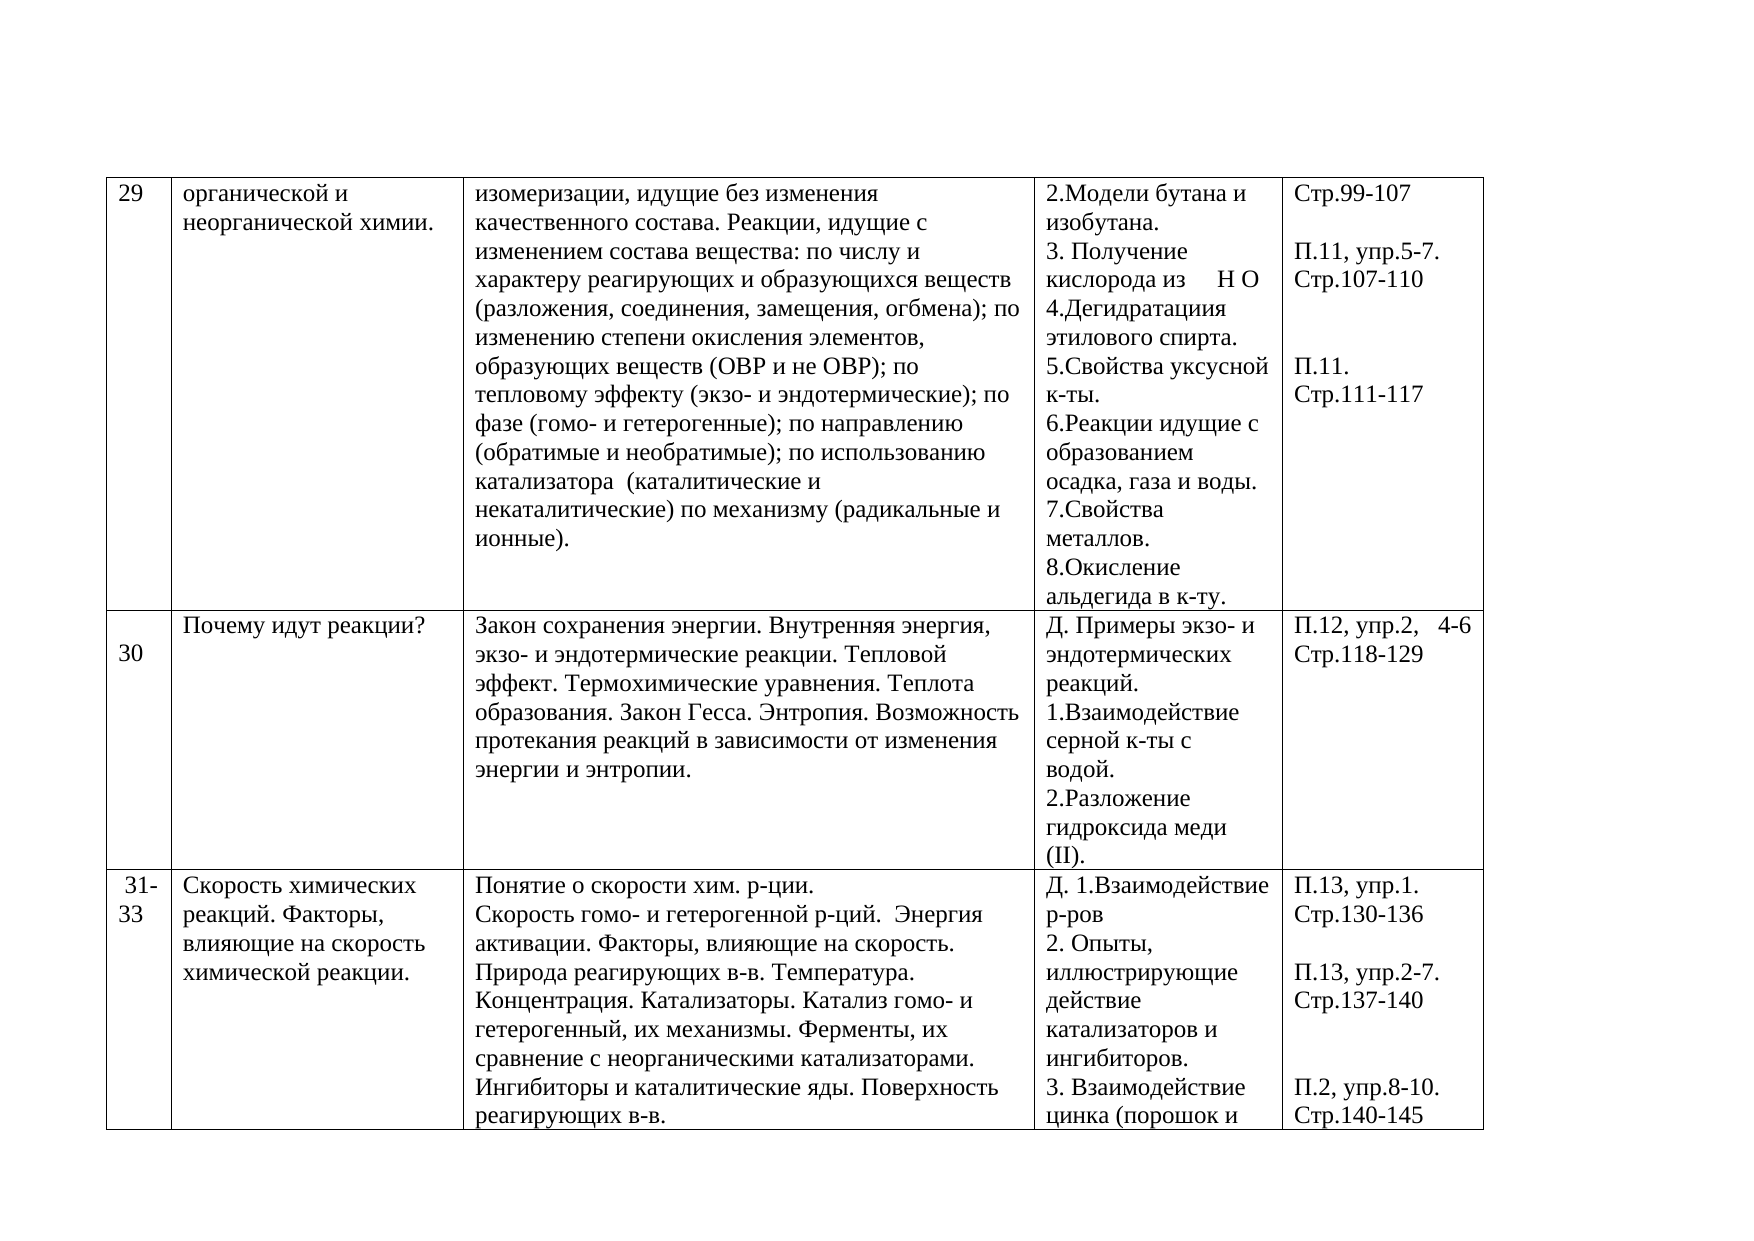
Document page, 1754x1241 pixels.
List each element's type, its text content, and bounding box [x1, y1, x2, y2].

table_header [172, 178, 463, 609]
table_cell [1035, 870, 1282, 1129]
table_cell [1283, 870, 1483, 1129]
table_header 28-29 [107, 178, 171, 609]
table_cell Д. Примеры экзо- и эндотермических реакций. 1.Взаимодействие серной к-ты с водой. 2.Разложение гидроксида меди (II). [1035, 611, 1282, 869]
table_cell Почему идут реакции? [172, 611, 463, 869]
table_cell 30 [107, 611, 171, 869]
table_cell 31-33 [107, 870, 171, 1129]
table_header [1283, 178, 1483, 609]
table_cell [464, 870, 1034, 1129]
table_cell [172, 870, 463, 1129]
table_cell Закон сохранения энергии. Внутренняя энергия, экзо- и эндотермические реакции. Тепловой эффект. Термохимические уравнения. Теплота образования. Закон Гесса. Энтропия. Возможность протекания реакций в зависимости от изменения энергии и энтропии. [464, 611, 1034, 869]
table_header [464, 178, 1034, 609]
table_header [1035, 178, 1282, 609]
table_cell П.12, упр.2, 4-6 Стр.118-129 [1283, 611, 1483, 869]
